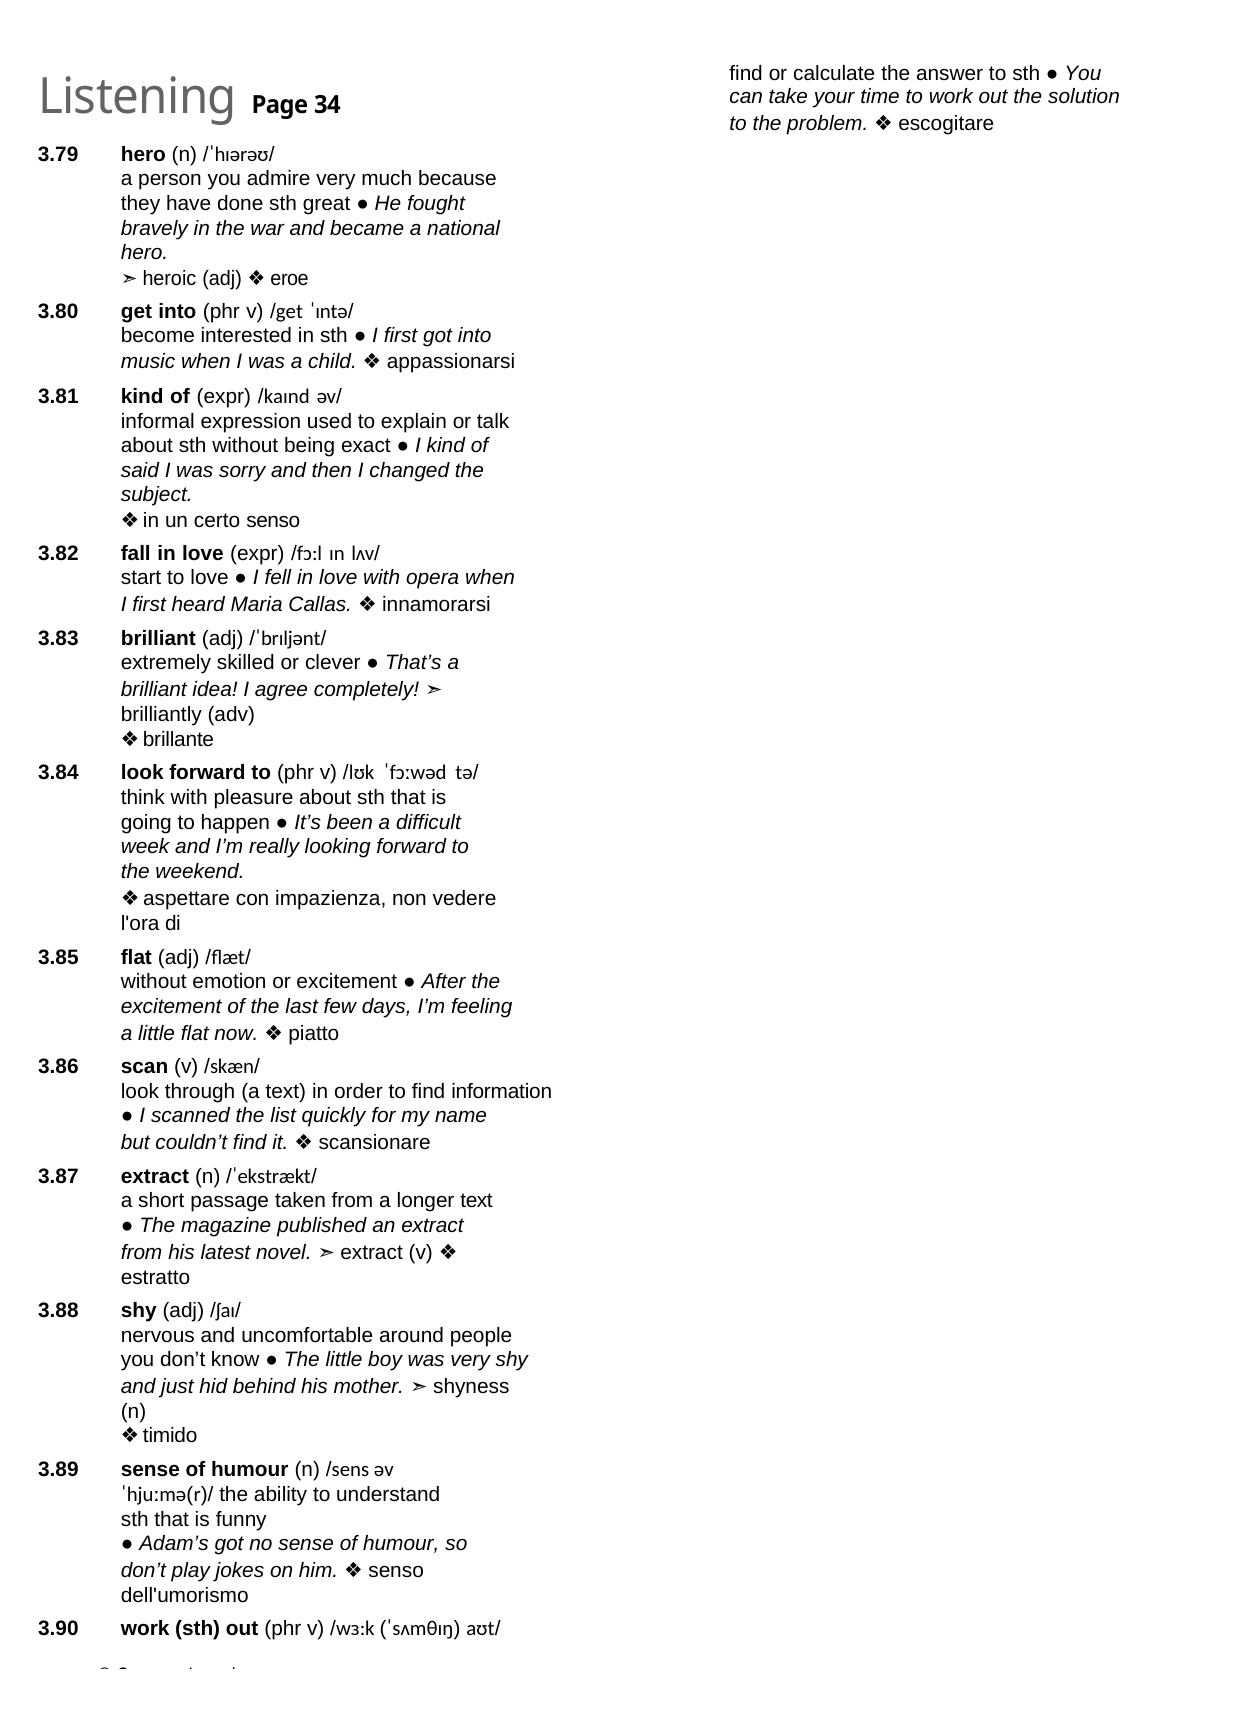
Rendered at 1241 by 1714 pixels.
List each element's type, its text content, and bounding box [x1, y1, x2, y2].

list The magazine published an extract from his latest novel. ➣ extract (v) ❖ estratto [121, 1214, 484, 1289]
list work (sth) out (phr v) /wɜ:k (ˈsʌmθɪŋ) aʊt/ find or calculate the answer to sth ● You can take your time to work out the solution to the problem. ❖ escogitare [646, 60, 1139, 137]
list flat (adj) /flæt/ [38, 944, 604, 969]
list brillante [120, 726, 604, 751]
text ➣ heroic (adj) ❖ eroe [121, 264, 604, 290]
list extract (n) /ˈekstrækt/ [38, 1163, 604, 1189]
list sense of humour (n) /sens əv ˈhjuːmə(r)/ the ability to understand sth that is funny [38, 1456, 470, 1531]
list brilliant (adj) /ˈbrɪljənt/ [38, 626, 604, 651]
list look forward to (phr v) /lʊk ˈfɔːwəd tə/ think with pleasure about sth that is going to happen ● It’s been a difficult week and I’m really looking forward to the weekend. [38, 759, 499, 883]
list Adam’s got no sense of humour, so don’t play jokes on him. ❖ senso dell'umorismo [121, 1532, 489, 1607]
text a person you admire very much because they have done sth great ● He fought bravely in the war and became a national hero. [121, 166, 510, 264]
text informal expression used to explain or talk about sth without being exact ● I kind of said I was sorry and then I changed the subject. [121, 408, 526, 506]
text a short passage taken from a longer text [121, 1189, 604, 1213]
text start to love ● I fell in love with opera when I first heard Maria Callas. ❖ innamorarsi [121, 566, 526, 617]
list in un certo senso [120, 507, 604, 532]
text look through (a text) in order to find information [121, 1079, 604, 1103]
text become interested in sth ● I first got into music when I was a child. ❖ appassionarsi [121, 324, 532, 375]
text without emotion or excitement ● After the excitement of the last few days, I’m feeling a little flat now. ❖ piatto [121, 969, 526, 1046]
list shy (adj) /ʃaɪ/ [38, 1297, 604, 1322]
list timido [120, 1423, 604, 1448]
list work (sth) out (phr v) /wɜ:k (ˈsʌmθɪŋ) aʊt/ find or calculate the answer to sth ● You can take your time to work out the solution to the problem. ❖ escogitare [38, 1615, 504, 1640]
list I scanned the list quickly for my name but couldn’t find it. ❖ scansionare [121, 1104, 494, 1155]
list hero (n) /ˈhɪərəʊ/ [38, 141, 604, 166]
list scan (v) /skæn/ [38, 1054, 604, 1079]
text extremely skilled or clever ● That’s a brilliant idea! I agree completely! ➣ brilliantly (adv) [121, 651, 526, 726]
list kind of (expr) /kaɪnd əv/ [38, 383, 604, 408]
text Listening Page 34 [38, 60, 604, 128]
text nervous and uncomfortable around people you don’t know ● The little boy was very shy and just hid behind his mother. ➣ shyness (n) [121, 1322, 532, 1423]
list aspettare con impazienza, non vedere l'ora di [121, 883, 507, 935]
list get into (phr v) /get ˈɪntə/ [38, 298, 604, 323]
list fall in love (expr) /fɔ:l ɪn lʌv/ [38, 541, 604, 566]
